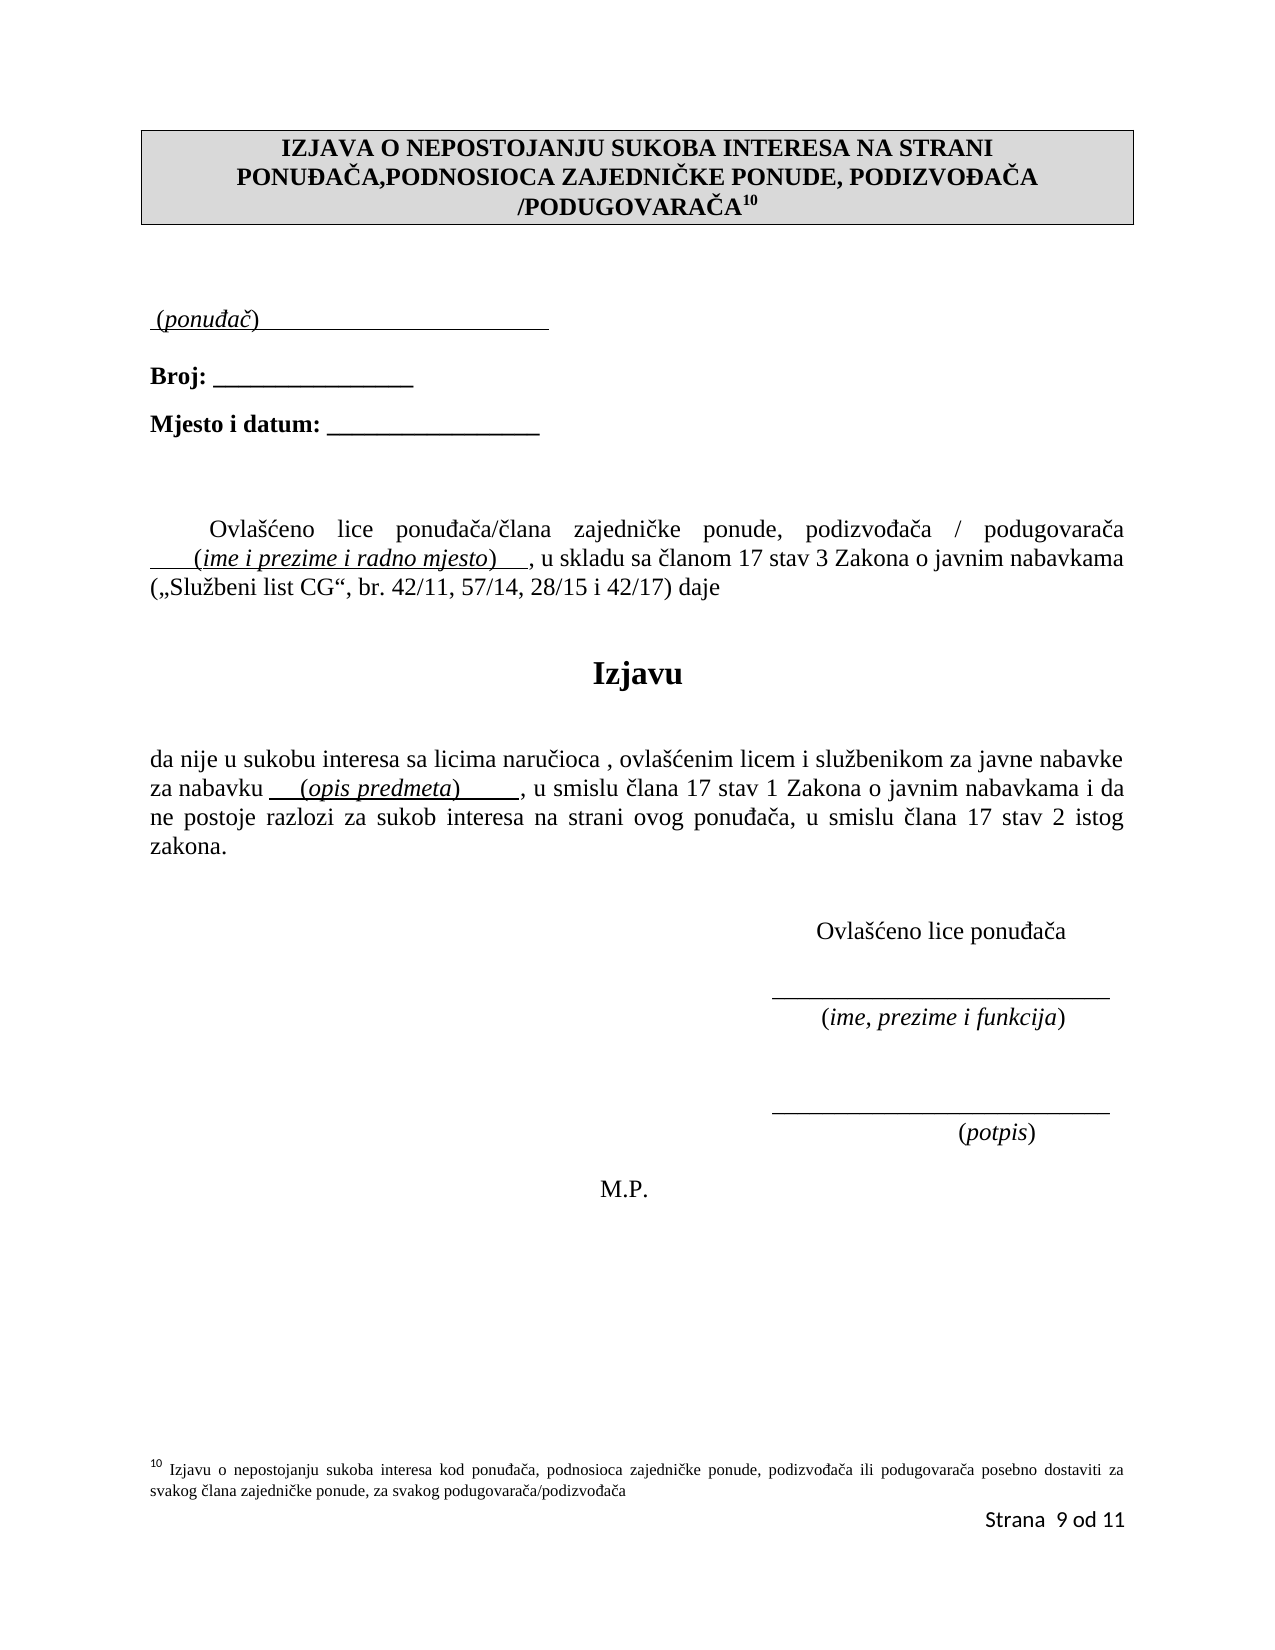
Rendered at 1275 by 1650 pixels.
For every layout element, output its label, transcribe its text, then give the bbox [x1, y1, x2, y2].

text ___________________________ [150, 1088, 1109, 1117]
text (ponuđač) [150, 304, 1125, 333]
text Izjavu [150, 653, 1125, 692]
text Broj: ________________ [150, 361, 1125, 390]
text Mjesto i datum: _________________ [150, 409, 1125, 438]
text ___________________________ [150, 973, 1109, 1002]
text Ovlašćeno lice ponuđača [150, 916, 1066, 944]
text Ovlašćeno lice ponuđača/člana zajedničke ponude, podizvođača / podugovarača (ime i prezime i radno mjesto) , u skladu sa članom 17 stav 3 Zakona o javnim nabavkama („Službeni list CG“, br. 42/11, 57/14, 28/15 i 42/17) daje [150, 514, 1125, 601]
text da nije u sukobu interesa sa licima naručioca , ovlašćenim licem i službenikom za javne nabavke za nabavku (opis predmeta) , u smislu člana 17 stav 1 Zakona o javnim nabavkama i da ne postoje razlozi za sukob interesa na strani ovog ponuđača, u smislu člana 17 stav 2 istog zakona. [150, 744, 1125, 859]
subtitle IZJAVA O NEPOSTOJANJU SUKOBA INTERESA NA STRANI PONUĐAČA,PODNOSIOCA ZAJEDNIČKE PONUDE, PODIZVOĐAČA /PODUGOVARAČA [142, 131, 1133, 224]
text (potpis) [150, 1117, 1036, 1146]
text M.P. [150, 1174, 1125, 1203]
text (ime, prezime i funkcija) [150, 1002, 1065, 1031]
